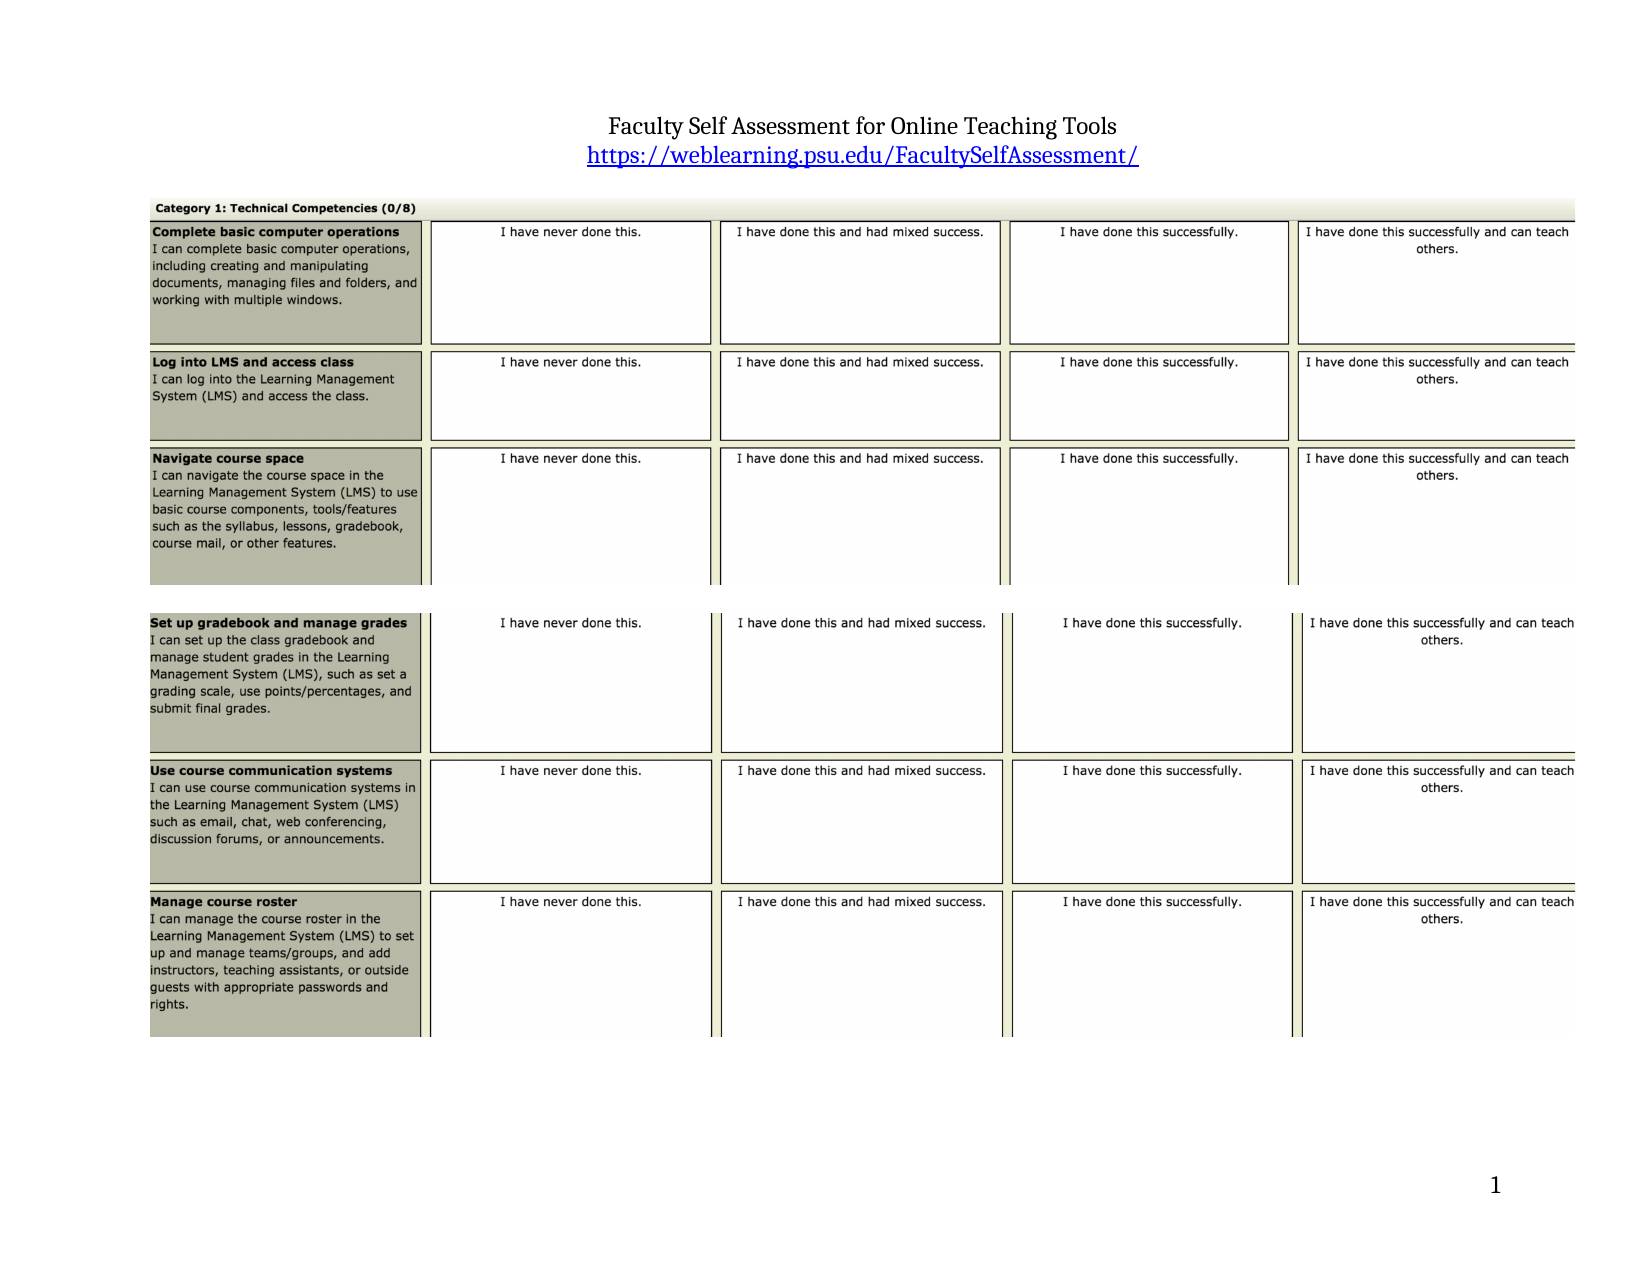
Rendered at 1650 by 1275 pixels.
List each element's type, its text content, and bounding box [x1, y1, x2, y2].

picture [150, 613, 1575, 1037]
text Faculty Self Assessment for Online Teaching Tools [225, 112, 1500, 141]
text https://weblearning.psu.edu/FacultySelfAssessment/ [225, 141, 1500, 170]
picture [150, 198, 1575, 585]
